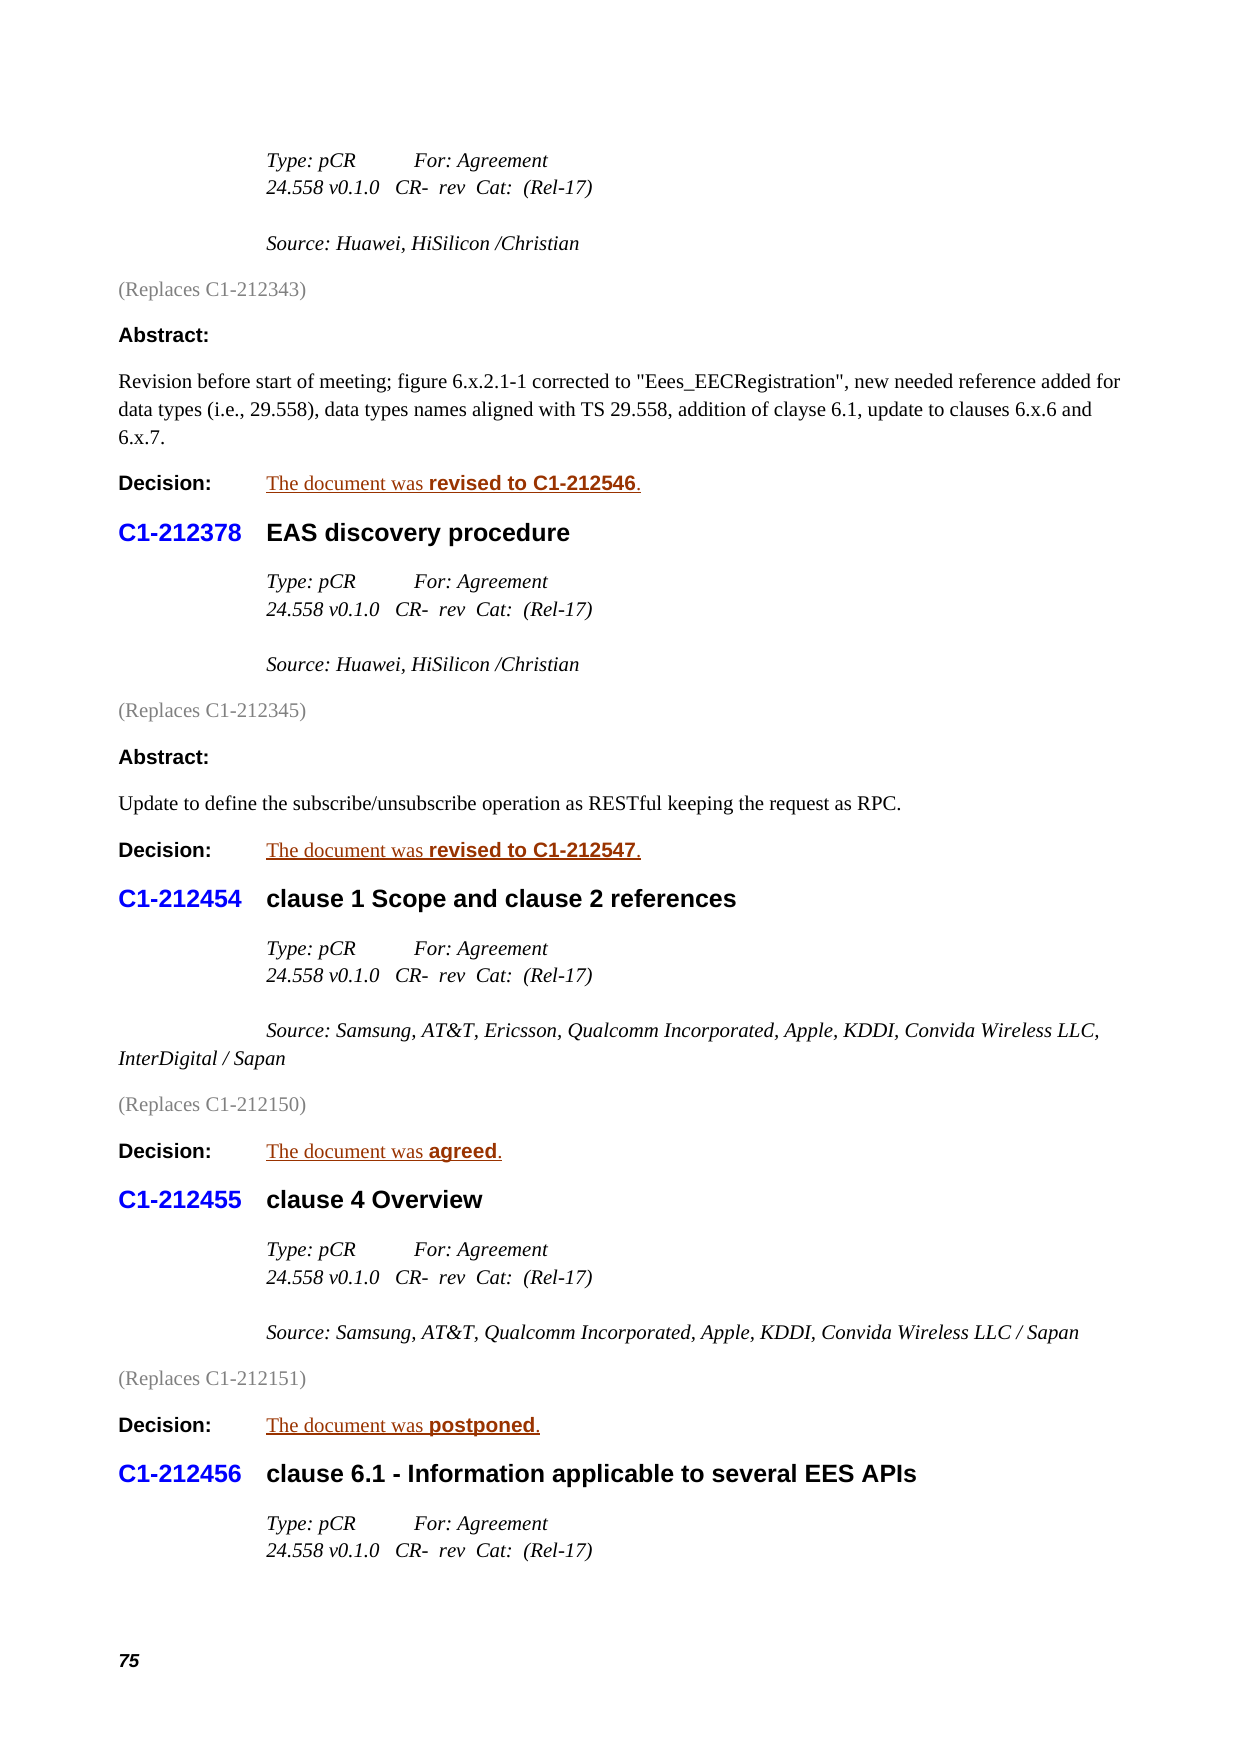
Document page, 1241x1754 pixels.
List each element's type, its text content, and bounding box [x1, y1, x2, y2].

text Decision: The document was revised to C1-212546. [118, 471, 1122, 495]
text (Replaces C1-212343) [118, 277, 1122, 301]
text Update to define the subscribe/unsubscribe operation as RESTful keeping the request as RPC. [118, 791, 1122, 815]
text Type: pCR For: Agreement 24.558 v0.1.0 CR- rev Cat: (Rel-17) Source: Huawei, HiSilicon /Christian [118, 569, 1122, 676]
text C1-212455 clause 4 Overview [118, 1185, 1122, 1214]
text Revision before start of meeting; figure 6.x.2.1-1 corrected to "Eees_EECRegistration", new needed reference added for data types (i.e., 29.558), data types names aligned with TS 29.558, addition of clayse 6.1, update to clauses 6.x.6 and 6.x.7. [118, 369, 1122, 449]
text C1-212456 clause 6.1 - Information applicable to several EES APIs [118, 1459, 1122, 1488]
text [118, 1511, 1122, 1590]
text Abstract: [118, 745, 1122, 769]
text C1-212454 clause 1 Scope and clause 2 references [118, 884, 1122, 913]
text Type: pCR For: Agreement 24.558 v0.1.0 CR- rev Cat: (Rel-17) Source: Samsung, AT&T, Ericsson, Qualcomm Incorporated, Apple, KDDI, Convida Wireless LLC, InterDigital / Sapan [118, 936, 1122, 1070]
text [118, 148, 1122, 254]
text (Replaces C1-212151) [118, 1366, 1122, 1390]
text Decision: The document was revised to C1-212547. [118, 837, 1122, 862]
text (Replaces C1-212345) [118, 698, 1122, 722]
text Abstract: [118, 323, 1122, 347]
text Decision: The document was postponed. [118, 1412, 1122, 1437]
text C1-212378 EAS discovery procedure [118, 517, 1122, 546]
text Decision: The document was agreed. [118, 1139, 1122, 1163]
text Type: pCR For: Agreement 24.558 v0.1.0 CR- rev Cat: (Rel-17) Source: Samsung, AT&T, Qualcomm Incorporated, Apple, KDDI, Convida Wireless LLC / Sapan [118, 1237, 1122, 1344]
text (Replaces C1-212150) [118, 1092, 1122, 1116]
